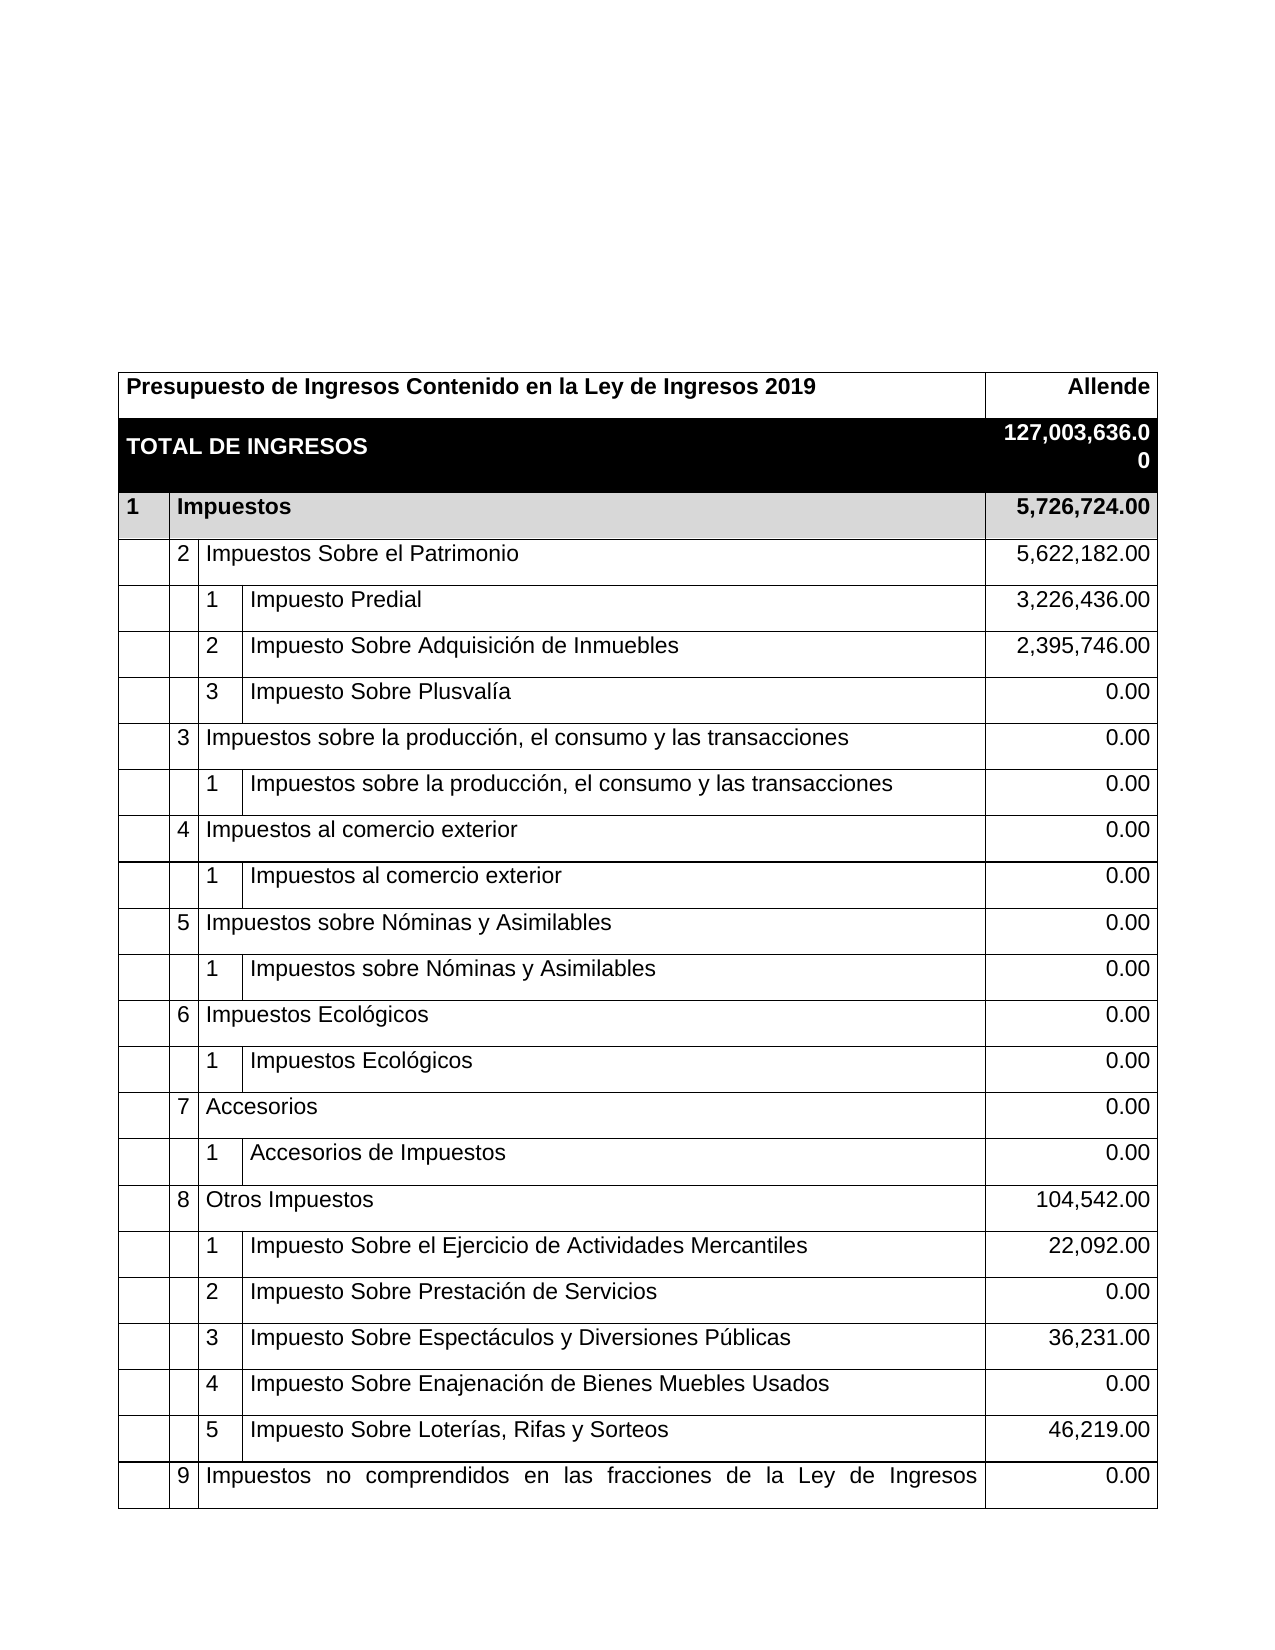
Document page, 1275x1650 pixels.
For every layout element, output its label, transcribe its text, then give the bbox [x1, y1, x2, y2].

table_cell Impuestos Sobre el Patrimonio [199, 540, 985, 584]
table_cell Accesorios de Impuestos [243, 1139, 985, 1184]
table_cell 4 [170, 816, 198, 861]
table_cell [170, 955, 198, 1000]
table_cell 1 [199, 863, 242, 908]
table_cell Impuesto Sobre Espectáculos y Diversiones Públicas [243, 1324, 985, 1369]
table_cell [119, 1324, 169, 1369]
table_cell Impuesto Predial [243, 586, 985, 631]
table_cell 1 [199, 586, 242, 631]
table_cell [119, 1416, 169, 1461]
table_cell 22,092.00 [986, 1232, 1157, 1277]
table_cell [119, 724, 169, 769]
table_cell 5 [170, 909, 198, 954]
table_cell [119, 632, 169, 677]
table_cell [119, 1370, 169, 1415]
table_cell [170, 1416, 198, 1461]
table_cell 3 [199, 1324, 242, 1369]
table_cell Impuestos [170, 493, 985, 538]
table_cell 3 [199, 678, 242, 723]
table_cell [119, 586, 169, 631]
table_cell 2,395,746.00 [986, 632, 1157, 677]
table_cell 0.00 [986, 816, 1157, 861]
table_cell 5,622,182.00 [986, 540, 1157, 584]
table_cell 4 [199, 1370, 242, 1415]
table_cell [119, 678, 169, 723]
table_cell Impuestos Ecológicos [199, 1001, 985, 1046]
table_cell 1 [199, 770, 242, 815]
table_cell Impuesto Sobre Enajenación de Bienes Muebles Usados [243, 1370, 985, 1415]
table_cell Impuestos sobre Nóminas y Asimilables [199, 909, 985, 954]
table_cell 0.00 [986, 724, 1157, 769]
table_cell [170, 1324, 198, 1369]
table_cell 1 [199, 1139, 242, 1184]
table_cell 5 [199, 1416, 242, 1461]
table_cell Impuestos sobre Nóminas y Asimilables [243, 955, 985, 1000]
table_cell Impuestos al comercio exterior [243, 863, 985, 908]
table_cell [119, 863, 169, 908]
table_cell 6 [170, 1001, 198, 1046]
table_cell 46,219.00 [986, 1416, 1157, 1461]
table_cell [119, 540, 169, 584]
table_cell 1 [199, 1232, 242, 1277]
table_cell 0.00 [986, 1047, 1157, 1092]
table_cell 0.00 [986, 909, 1157, 954]
table_header Presupuesto de Ingresos Contenido en la Ley de Ingresos 2019 [119, 373, 985, 418]
table_cell 36,231.00 [986, 1324, 1157, 1369]
table_cell [119, 1186, 169, 1231]
table_cell 5,726,724.00 [986, 493, 1157, 538]
table_cell 0.00 [986, 1370, 1157, 1415]
table_cell [119, 1278, 169, 1323]
table_cell 0.00 [986, 955, 1157, 1000]
table_cell 0.00 [986, 1463, 1157, 1507]
table_cell 0.00 [986, 863, 1157, 908]
table_cell [119, 1047, 169, 1092]
table_cell 3 [170, 724, 198, 769]
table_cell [199, 1463, 985, 1507]
table_cell 0.00 [986, 770, 1157, 815]
table_cell Impuesto Sobre Loterías, Rifas y Sorteos [243, 1416, 985, 1461]
table_cell 0.00 [986, 1139, 1157, 1184]
table_cell 1 [199, 955, 242, 1000]
table_cell [119, 770, 169, 815]
table_cell Impuestos sobre la producción, el consumo y las transacciones [199, 724, 985, 769]
table_cell [119, 1139, 169, 1184]
table_cell [119, 909, 169, 954]
table_cell [170, 1278, 198, 1323]
table_cell [119, 1093, 169, 1138]
table_cell 2 [170, 540, 198, 584]
table_cell [170, 1232, 198, 1277]
table_cell 3,226,436.00 [986, 586, 1157, 631]
table_cell 2 [199, 1278, 242, 1323]
table_cell [170, 863, 198, 908]
table_cell 8 [170, 1186, 198, 1231]
table_cell [119, 816, 169, 861]
table_cell TOTAL DE INGRESOS [119, 419, 985, 492]
table_cell 104,542.00 [986, 1186, 1157, 1231]
table_cell [170, 678, 198, 723]
table_cell [170, 1047, 198, 1092]
table_cell Impuestos al comercio exterior [199, 816, 985, 861]
table_cell [170, 586, 198, 631]
table_cell 1 [199, 1047, 242, 1092]
table_cell Accesorios [199, 1093, 985, 1138]
table_cell Impuesto Sobre Prestación de Servicios [243, 1278, 985, 1323]
table_cell [119, 1001, 169, 1046]
table_cell Impuesto Sobre Plusvalía [243, 678, 985, 723]
table_cell [170, 770, 198, 815]
table_header Allende [986, 373, 1157, 418]
table_cell Impuesto Sobre Adquisición de Inmuebles [243, 632, 985, 677]
table_cell 0.00 [986, 1278, 1157, 1323]
table_cell [119, 1232, 169, 1277]
table_cell 0.00 [986, 1001, 1157, 1046]
table_cell [170, 1139, 198, 1184]
table_cell [119, 955, 169, 1000]
table_cell [170, 1370, 198, 1415]
table_cell 0.00 [986, 1093, 1157, 1138]
table_cell 2 [199, 632, 242, 677]
table_cell 1 [119, 493, 169, 538]
table_cell 7 [170, 1093, 198, 1138]
table_cell 0.00 [986, 678, 1157, 723]
table_cell 127,003,636.00 [986, 419, 1157, 492]
table_cell Impuestos Ecológicos [243, 1047, 985, 1092]
table_cell [119, 1463, 169, 1507]
table_cell Impuesto Sobre el Ejercicio de Actividades Mercantiles [243, 1232, 985, 1277]
table_cell Otros Impuestos [199, 1186, 985, 1231]
table_cell Impuestos sobre la producción, el consumo y las transacciones [243, 770, 985, 815]
table_cell 9 [170, 1463, 198, 1507]
table_cell [170, 632, 198, 677]
